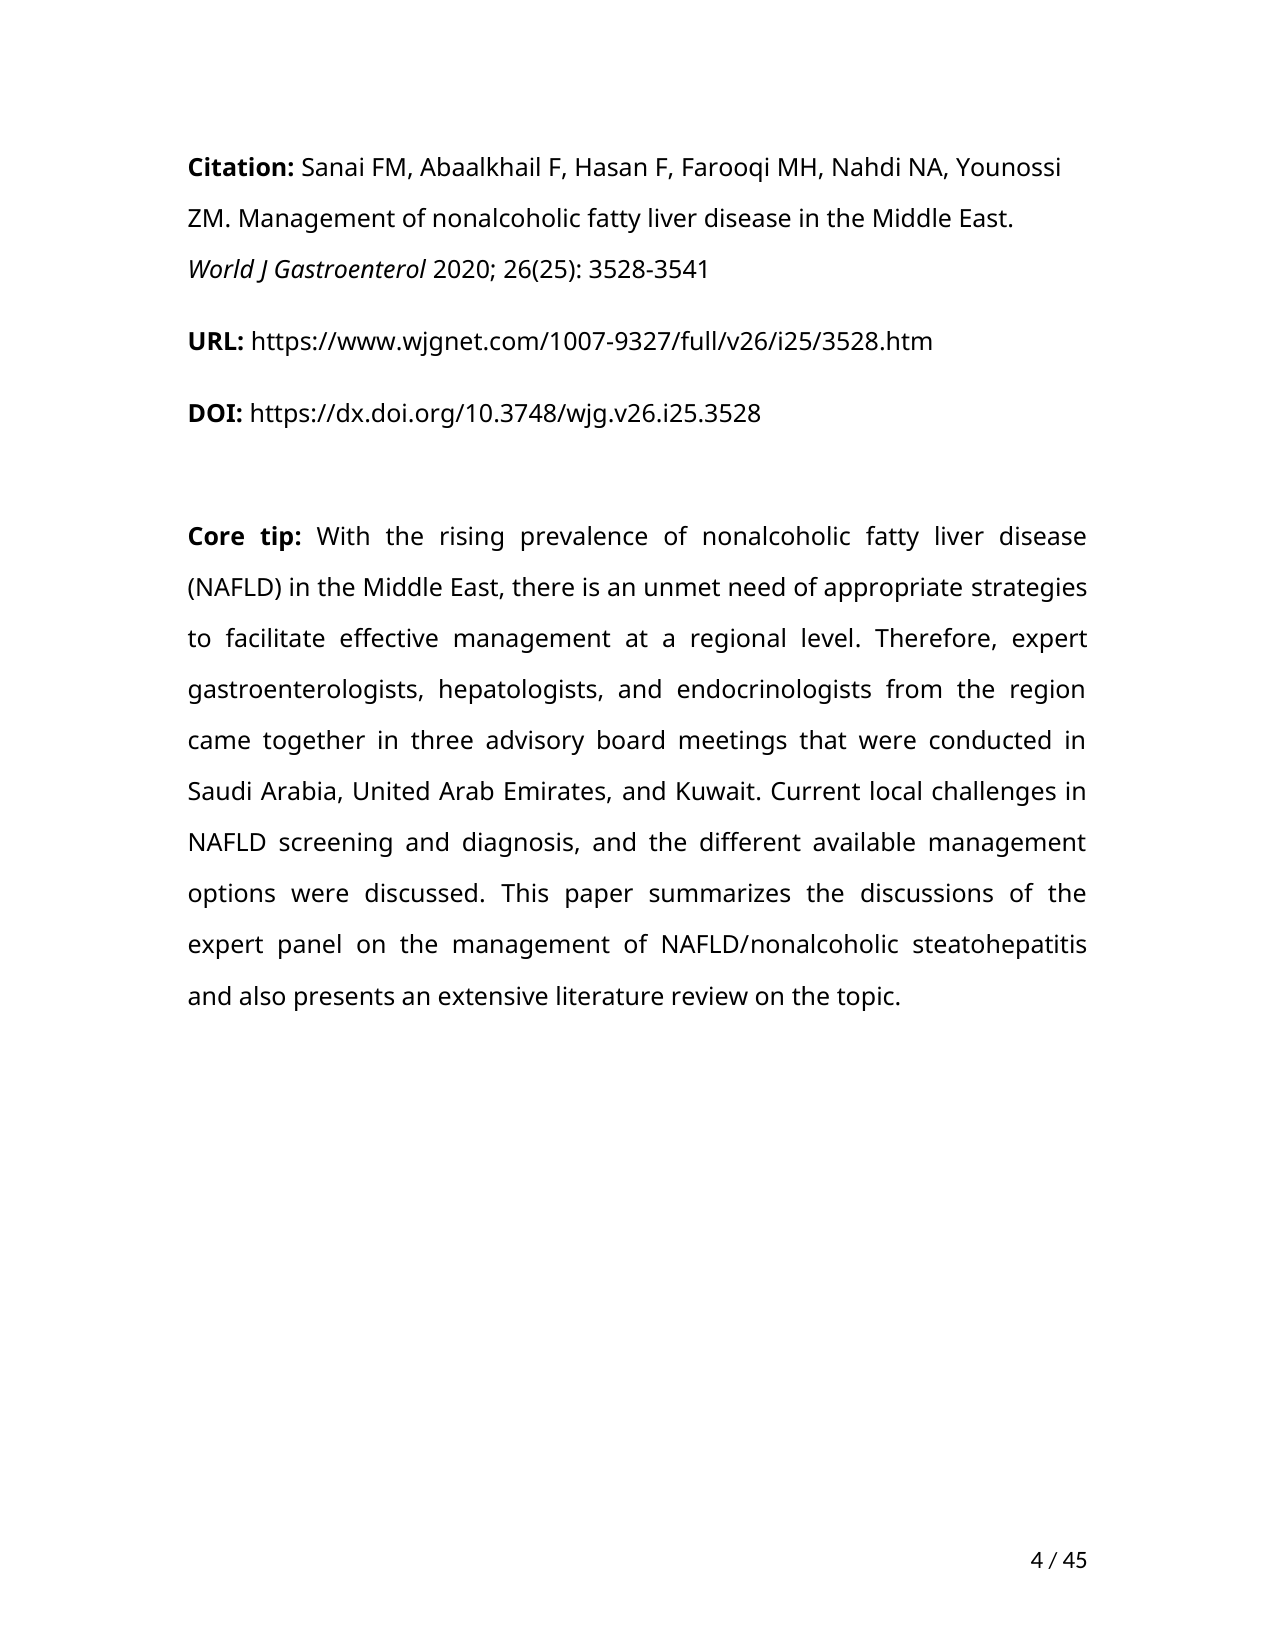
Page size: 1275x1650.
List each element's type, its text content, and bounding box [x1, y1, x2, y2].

text DOI: https://dx.doi.org/10.3748/wjg.v26.i25.3528 [187, 396, 1087, 430]
text Core tip: With the rising prevalence of nonalcoholic fatty liver disease (NAFLD) in the Middle East, there is an unmet need of appropriate strategies to facilitate effective management at a regional level. Therefore, expert gastroenterologists, hepatologists, and endocrinologists from the region came together in three advisory board meetings that were conducted in Saudi Arabia, United Arab Emirates, and Kuwait. Current local challenges in NAFLD screening and diagnosis, and the different available management options were discussed. This paper summarizes the discussions of the expert panel on the management of NAFLD/nonalcoholic steatohepatitis and also presents an extensive literature review on the topic. [187, 519, 1087, 1012]
text URL: https://www.wjgnet.com/1007-9327/full/v26/i25/3528.htm [187, 324, 1087, 358]
text Citation: Sanai FM, Abaalkhail F, Hasan F, Farooqi MH, Nahdi NA, Younossi ZM. Management of nonalcoholic fatty liver disease in the Middle East. World J Gastroenterol 2020; 26(25): 3528-3541 [187, 150, 1087, 286]
